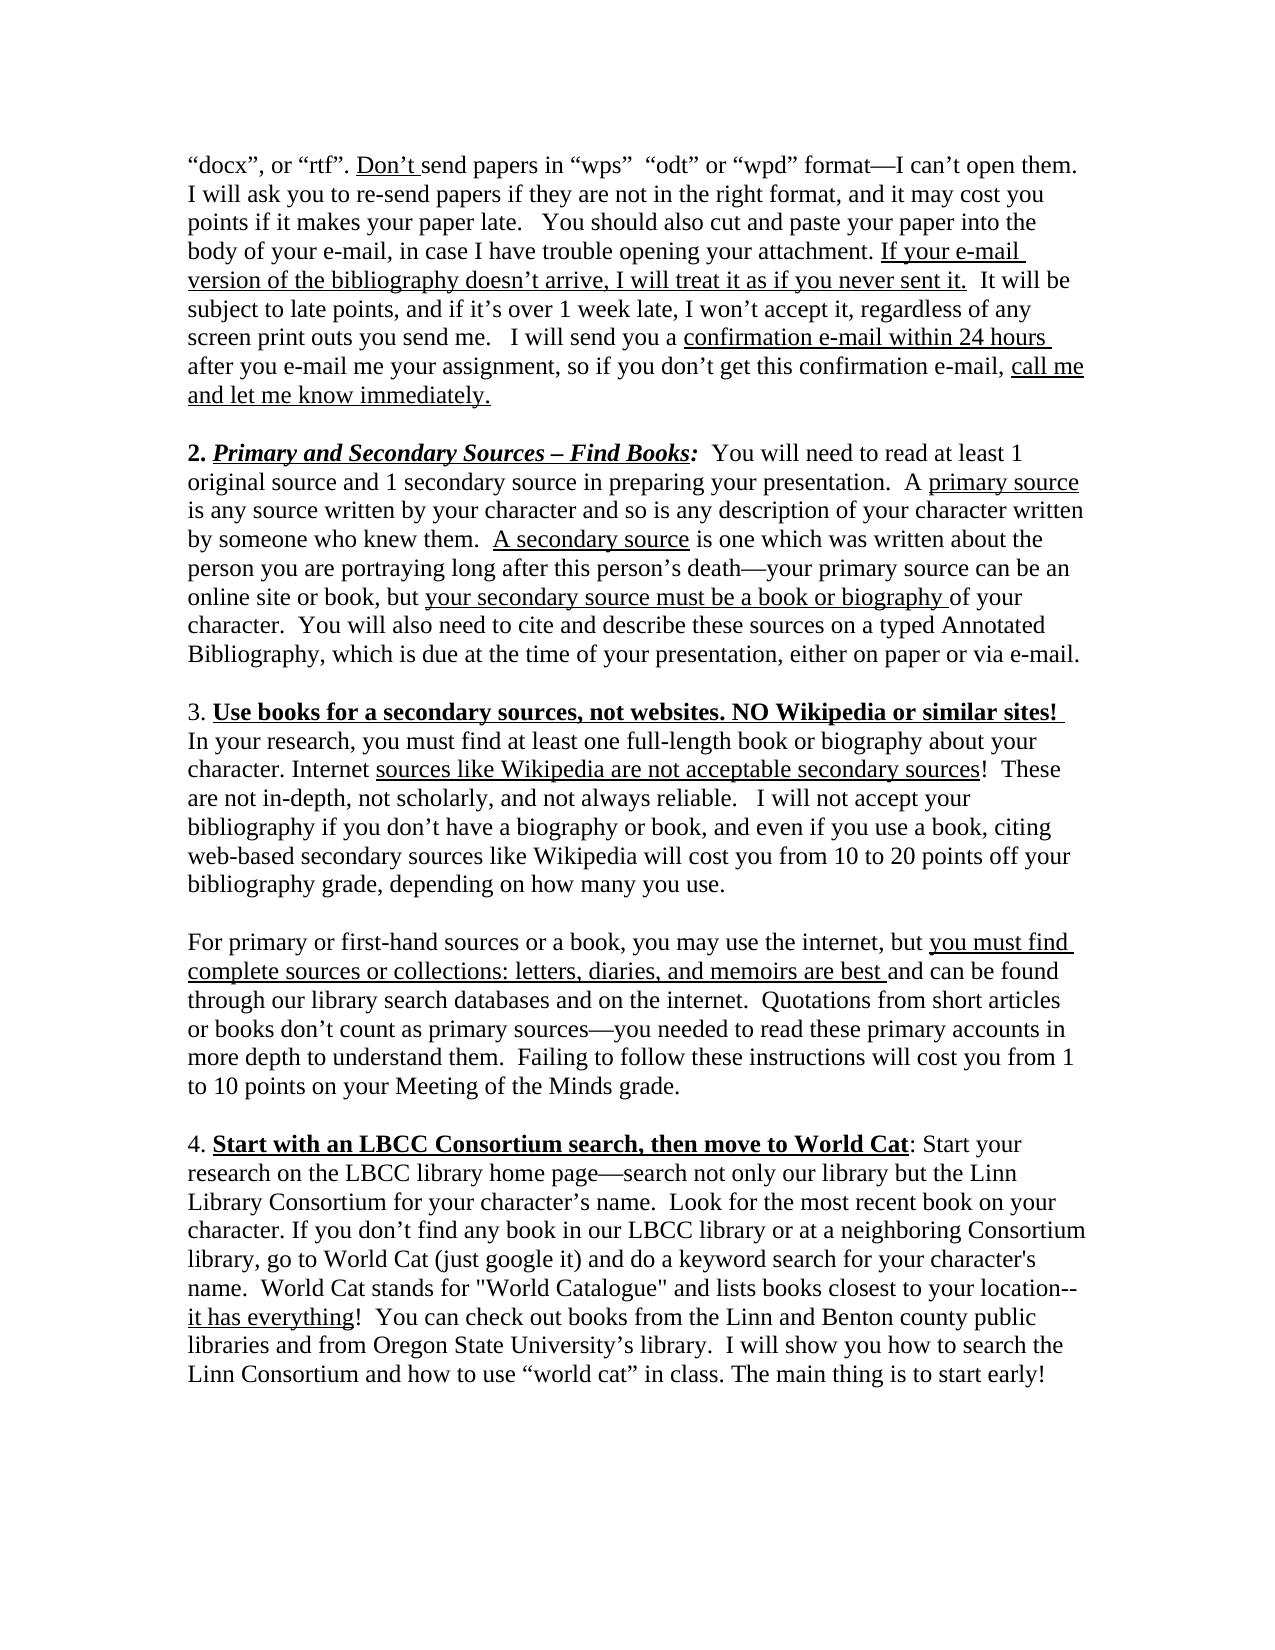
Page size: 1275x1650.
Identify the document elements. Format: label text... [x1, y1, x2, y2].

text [187, 150, 1087, 409]
text 2. Primary and Secondary Sources – Find Books: You will need to read at least 1 original source and 1 secondary source in preparing your presentation. A primary source is any source written by your character and so is any description of your character written by someone who knew them. A secondary source is one which was written about the person you are portraying long after this person’s death—your primary source can be an online site or book, but your secondary source must be a book or biography of your character. You will also need to cite and describe these sources on a typed Annotated Bibliography, which is due at the time of your presentation, either on paper or via e-mail. [187, 438, 1087, 668]
text 4. Start with an LBCC Consortium search, then move to World Cat: Start your research on the LBCC library home page—search not only our library but the Linn Library Consortium for your character’s name. Look for the most recent book on your character. If you don’t find any book in our LBCC library or at a neighboring Consortium library, go to World Cat (just google it) and do a keyword search for your character's name. World Cat stands for "World Catalogue" and lists books closest to your location--it has everything! You can check out books from the Linn and Benton county public libraries and from Oregon State University’s library. I will show you how to search the Linn Consortium and how to use “world cat” in class. The main thing is to start early! [187, 1129, 1087, 1388]
text For primary or first-hand sources or a book, you may use the internet, but you must find complete sources or collections: letters, diaries, and memoirs are best and can be found through our library search databases and on the internet. Quotations from short articles or books don’t count as primary sources—you needed to read these primary accounts in more depth to understand them. Failing to follow these instructions will cost you from 1 to 10 points on your Meeting of the Minds grade. [187, 927, 1087, 1100]
text 3. Use books for a secondary sources, not websites. NO Wikipedia or similar sites! In your research, you must find at least one full-length book or biography about your character. Internet sources like Wikipedia are not acceptable secondary sources! These are not in-depth, not scholarly, and not always reliable. I will not accept your bibliography if you don’t have a biography or book, and even if you use a book, citing web-based secondary sources like Wikipedia will cost you from 10 to 20 points off your bibliography grade, depending on how many you use. [187, 697, 1087, 898]
